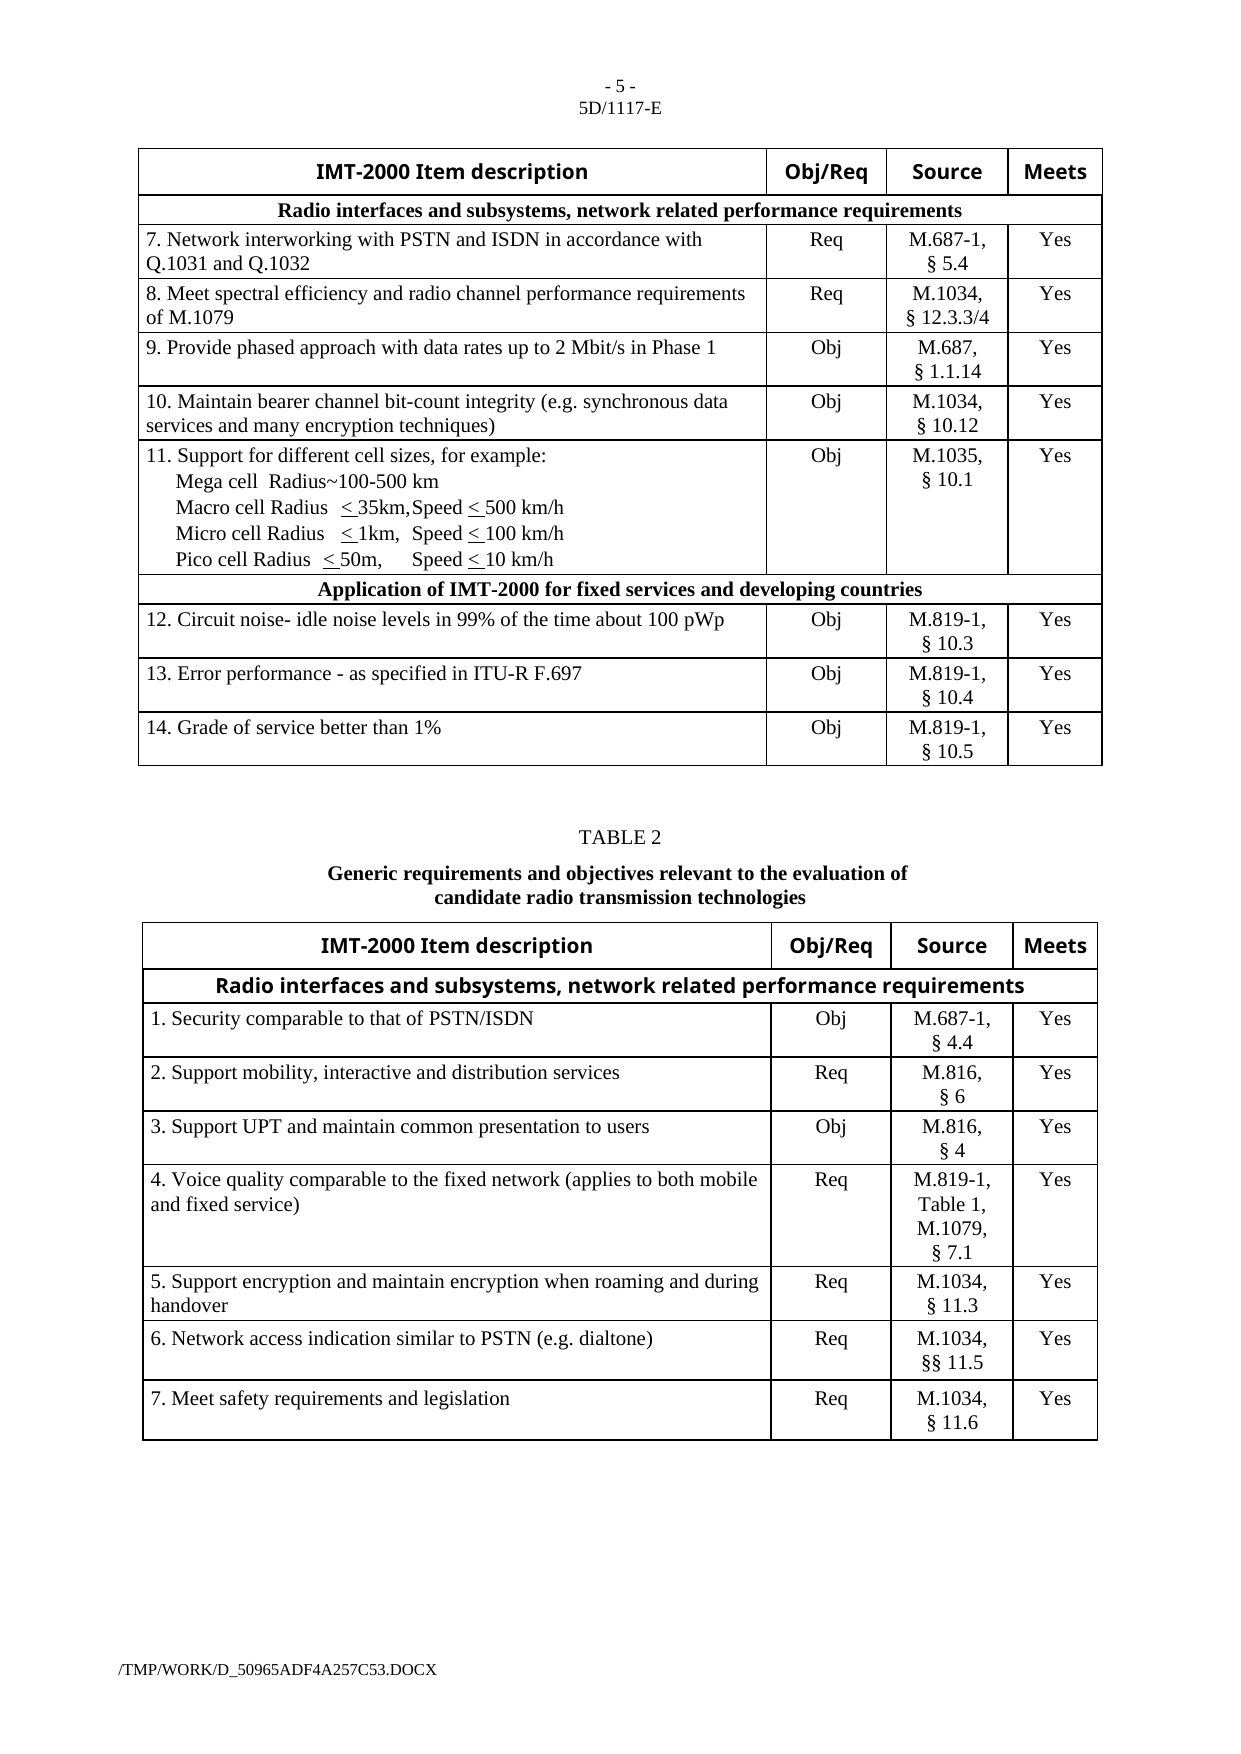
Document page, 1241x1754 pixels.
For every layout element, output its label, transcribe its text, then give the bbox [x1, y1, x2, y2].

table_cell 2. Support mobility, interactive and distribution services [144, 1058, 770, 1110]
table_cell Yes [1014, 1004, 1097, 1056]
table_cell 11. Support for different cell sizes, for example: Mega cell Radius~100-500 km Macro cell Radius < 35km, Speed < 500 km/h Micro cell Radius < 1km, Speed < 100 km/h Pico cell Radius < 50m, Speed < 10 km/h [139, 441, 766, 573]
table_cell Obj [767, 387, 886, 439]
table_cell Yes [1014, 1381, 1097, 1439]
table_header IMT-2000 Item description [139, 149, 766, 194]
table_cell Yes [1009, 225, 1101, 277]
table_cell Yes [1009, 713, 1101, 765]
table_cell Req [772, 1165, 890, 1266]
table_cell Req [772, 1058, 890, 1110]
table_cell Radio interfaces and subsystems, network related performance requirements [144, 970, 1097, 1002]
table_cell Yes [1009, 441, 1101, 573]
table_cell Obj [767, 441, 886, 573]
table_cell Yes [1009, 279, 1101, 331]
table_cell 14. Grade of service better than 1% [139, 713, 766, 765]
table_cell M.819-1, § 10.3 [887, 605, 1007, 657]
table_cell M.819-1, § 10.5 [887, 713, 1007, 765]
table_cell Obj [767, 605, 886, 657]
table_cell M.687, § 1.1.14 [887, 333, 1007, 385]
table_cell 5. Support encryption and maintain encryption when roaming and during handover [144, 1267, 770, 1319]
table_cell Obj [767, 713, 886, 765]
table_cell M.816, § 6 [892, 1058, 1012, 1110]
table_cell M.1034, § 11.3 [892, 1267, 1012, 1319]
table_cell 10. Maintain bearer channel bit-count integrity (e.g. synchronous data services and many encryption techniques) [139, 387, 766, 439]
table_header Source [892, 923, 1012, 968]
table_cell M.819-1, Table 1, M.1079, § 7.1 [892, 1165, 1012, 1266]
table_cell M.1034, § 11.6 [892, 1381, 1012, 1439]
table_cell Yes [1009, 605, 1101, 657]
table_cell Obj [767, 659, 886, 711]
table_header Source [887, 149, 1007, 194]
table_cell Yes [1009, 333, 1101, 385]
table_cell Obj [767, 333, 886, 385]
table_cell Obj [772, 1112, 890, 1164]
table_cell 13. Error performance - as specified in ITU-R F.697 [139, 659, 766, 711]
table_cell 12. Circuit noise- idle noise levels in 99% of the time about 100 pWp [139, 605, 766, 657]
table_cell 7. Network interworking with PSTN and ISDN in accordance with Q.1031 and Q.1032 [139, 225, 766, 277]
table_cell Obj [772, 1004, 890, 1056]
table_cell 3. Support UPT and maintain common presentation to users [144, 1112, 770, 1164]
table_cell Radio interfaces and subsystems, network related performance requirements [139, 196, 1101, 224]
table_cell M.1034, §§ 11.5 [892, 1321, 1012, 1379]
table_cell Yes [1014, 1058, 1097, 1110]
table_cell M.819-1, § 10.4 [887, 659, 1007, 711]
title Generic requirements and objectives relevant to the evaluation of candidate radio transmission technologies [118, 861, 1122, 909]
table_cell M.1035, § 10.1 [887, 441, 1007, 573]
table_cell Yes [1014, 1267, 1097, 1319]
table_cell Yes [1014, 1112, 1097, 1164]
table_header IMT-2000 Item description [143, 923, 771, 968]
table_cell M.1034, § 10.12 [887, 387, 1007, 439]
table_cell Req [772, 1381, 890, 1439]
table_cell Req [772, 1321, 890, 1379]
table_cell M.687-1, § 4.4 [892, 1004, 1012, 1056]
text TABLE 2 [118, 825, 1122, 849]
table_cell 1. Security comparable to that of PSTN/ISDN [144, 1004, 770, 1056]
table_cell 7. Meet safety requirements and legislation [144, 1381, 770, 1439]
table_cell Application of IMT-2000 for fixed services and developing countries [139, 575, 1101, 603]
table_header Obj/Req [772, 923, 890, 968]
table_header Obj/Req [767, 149, 886, 194]
table_cell Yes [1009, 387, 1101, 439]
table_cell 4. Voice quality comparable to the fixed network (applies to both mobile and fixed service) [144, 1165, 770, 1266]
table_header Meets [1014, 923, 1097, 968]
table_cell Yes [1014, 1165, 1097, 1266]
table_cell Yes [1009, 659, 1101, 711]
table_cell Req [767, 279, 886, 331]
table_cell Req [772, 1267, 890, 1319]
table_cell 8. Meet spectral efficiency and radio channel performance requirements of M.1079 [139, 279, 766, 331]
table_cell Req [767, 225, 886, 277]
table_cell 9. Provide phased approach with data rates up to 2 Mbit/s in Phase 1 [139, 333, 766, 385]
table_cell M.816, § 4 [892, 1112, 1012, 1164]
table_header Meets [1009, 149, 1102, 194]
table_cell M.687-1, § 5.4 [887, 225, 1007, 277]
table_cell Yes [1014, 1321, 1097, 1379]
table_cell M.1034, § 12.3.3/4 [887, 279, 1007, 331]
table_cell 6. Network access indication similar to PSTN (e.g. dialtone) [144, 1321, 770, 1379]
